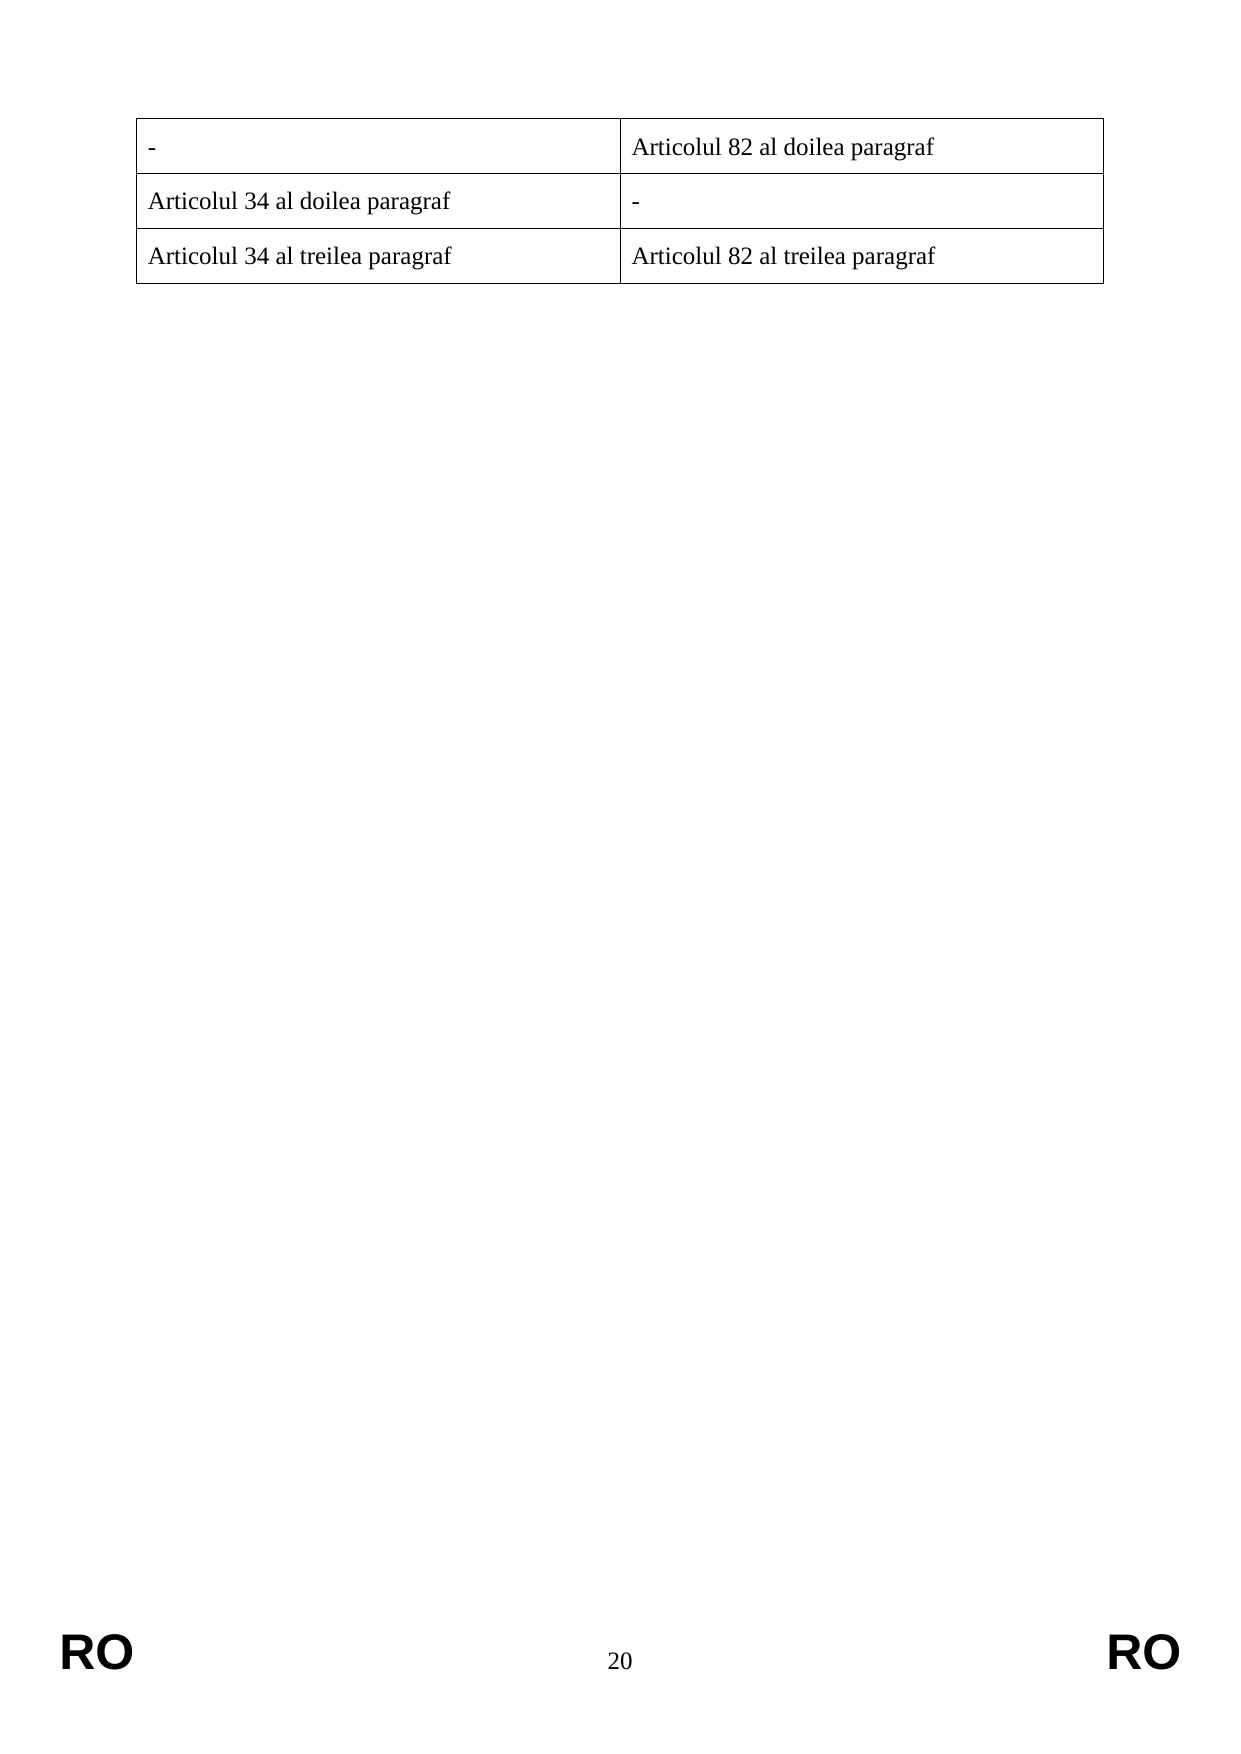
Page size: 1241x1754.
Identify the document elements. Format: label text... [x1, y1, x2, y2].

table_cell - [137, 119, 620, 173]
table_cell Articolul 82 al doilea paragraf [621, 119, 1103, 173]
table_cell Articolul 34 al doilea paragraf [137, 174, 620, 228]
table_cell - [621, 174, 1103, 228]
table_cell Articolul 82 al treilea paragraf [621, 229, 1103, 282]
table_cell Articolul 34 al treilea paragraf [137, 229, 620, 282]
